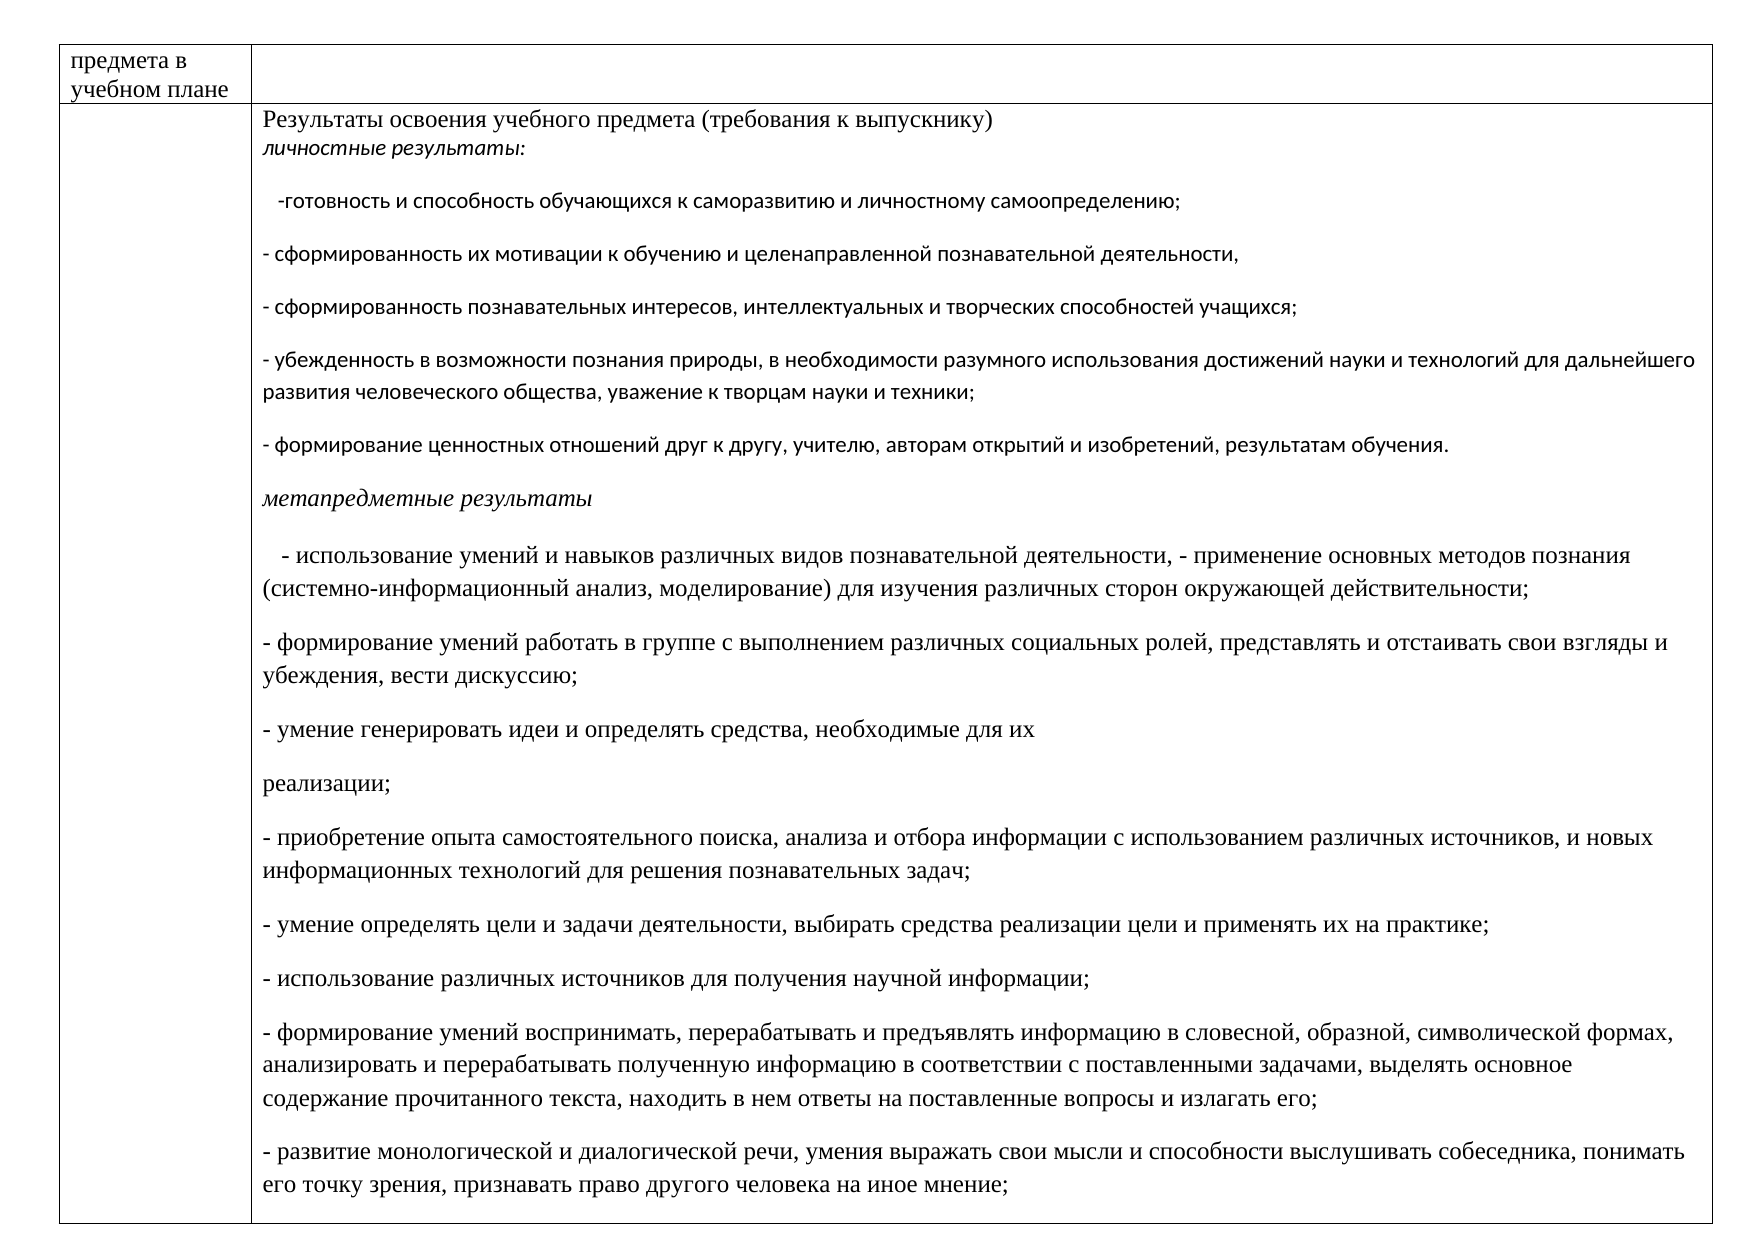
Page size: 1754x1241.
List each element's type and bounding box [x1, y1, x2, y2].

table_cell [60, 45, 251, 103]
table_cell [60, 104, 251, 1223]
table_cell [252, 104, 1712, 1223]
table_cell [252, 45, 1712, 103]
